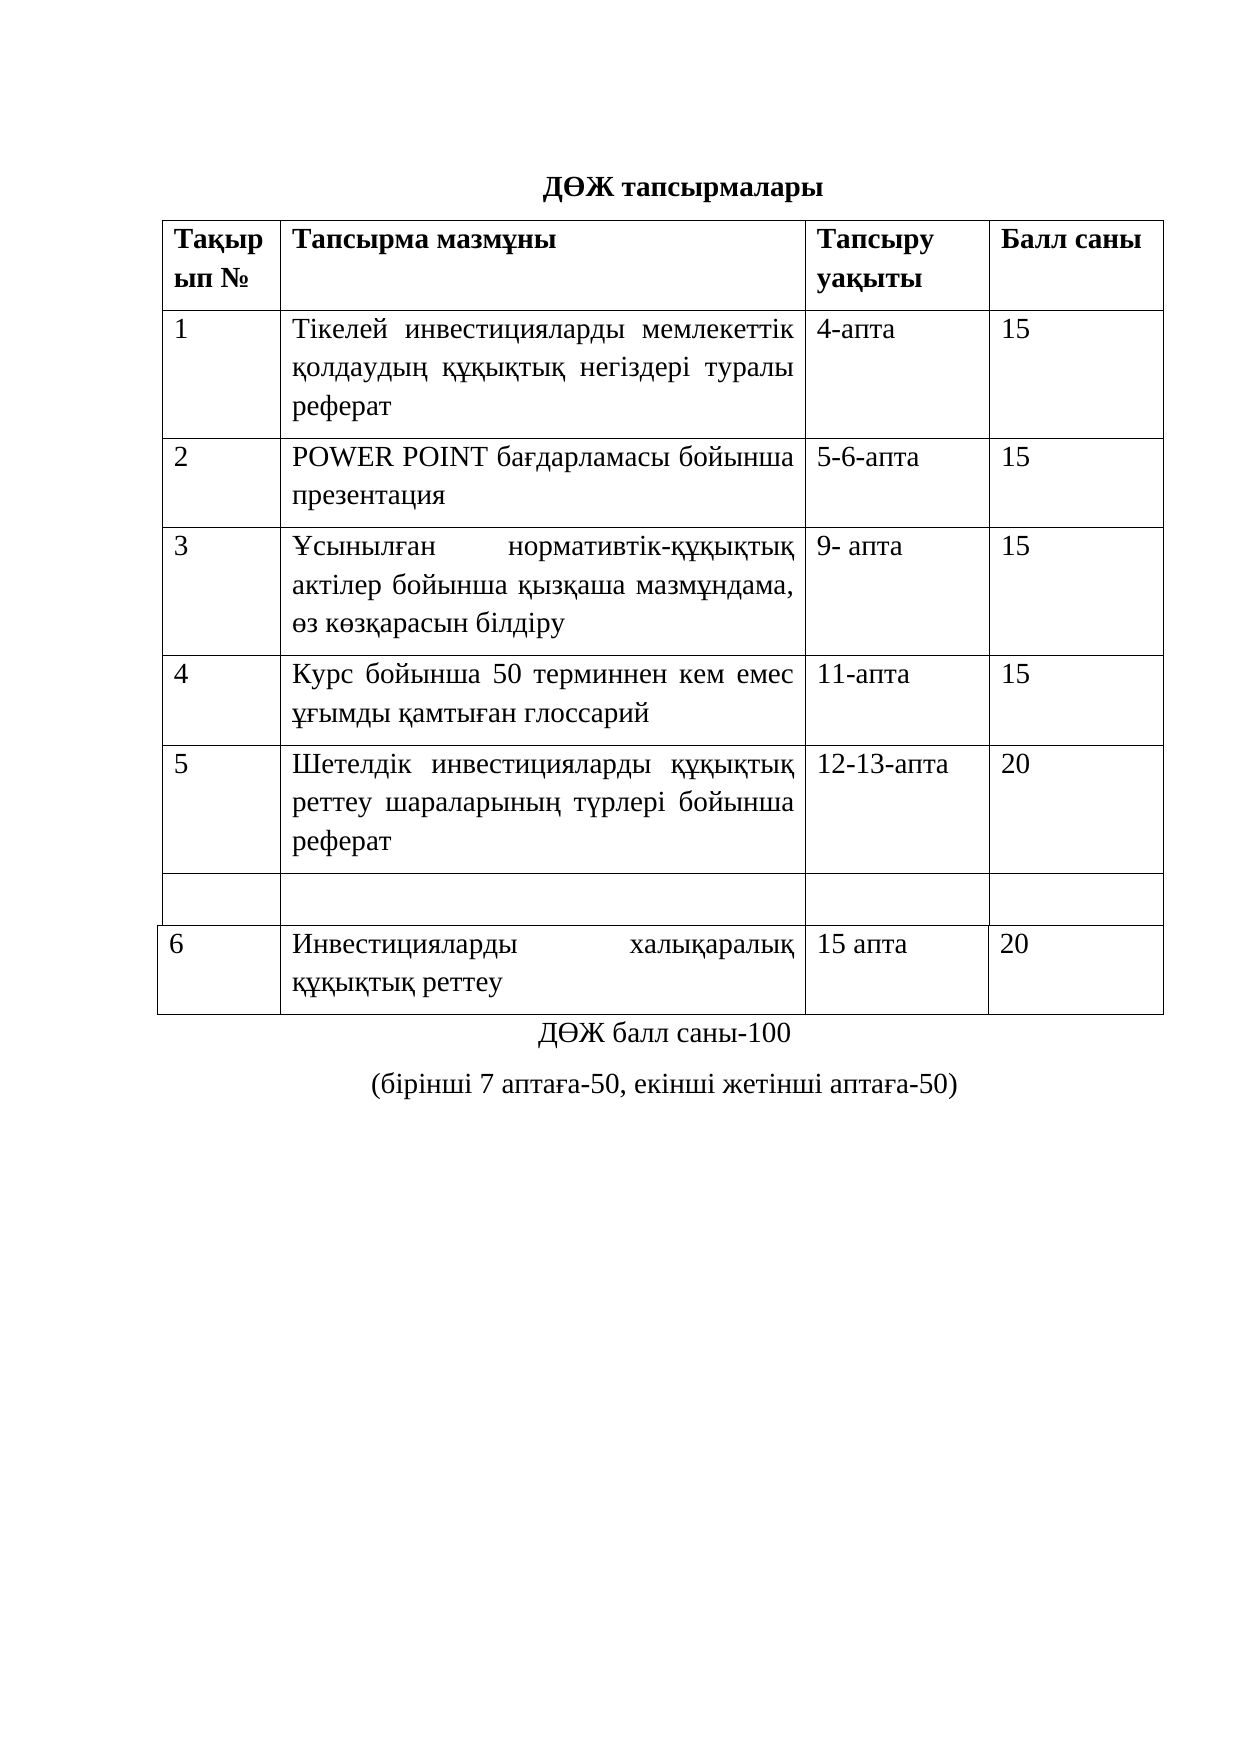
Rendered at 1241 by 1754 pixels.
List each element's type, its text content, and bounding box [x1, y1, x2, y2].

table_cell 4 [163, 656, 280, 745]
table_cell [806, 874, 989, 925]
table_cell [990, 874, 1163, 925]
table_cell 11-апта [806, 656, 989, 745]
table_cell 15 [990, 656, 1163, 745]
table_cell 3 [163, 528, 280, 655]
table_cell Инвестицияларды халықаралық құқықтық реттеу [281, 926, 805, 1014]
table_cell Ұсынылған нормативтік-құқықтық актілер бойынша қызқаша мазмұндама, өз көзқарасын білдіру [281, 528, 805, 655]
table_cell 20 [989, 926, 1163, 1014]
table_cell 4-апта [806, 311, 989, 438]
table_cell 20 [990, 746, 1163, 873]
table_cell 6 [158, 926, 280, 1014]
table_cell 15 апта [806, 926, 988, 1014]
table_cell [163, 874, 280, 925]
table_cell POWER POINT бағдарламасы бойынша презентация [281, 439, 805, 527]
table_cell 15 [990, 528, 1163, 655]
table_cell [281, 874, 805, 925]
table_cell Тікелей инвестицияларды мемлекеттік қолдаудың құқықтық негіздері туралы реферат [281, 311, 805, 438]
table_header Тапсырма мазмұны [281, 221, 805, 310]
table_cell 1 [163, 311, 280, 438]
table_cell 15 [990, 311, 1163, 438]
text ДӨЖ тапсырмалары [177, 169, 1152, 203]
table_header Балл саны [990, 221, 1163, 310]
table_cell 5-6-апта [806, 439, 989, 527]
table_cell 2 [163, 439, 280, 527]
table_cell 15 [990, 439, 1163, 527]
table_cell Шетелдік инвестицияларды құқықтық реттеу шараларының түрлері бойынша реферат [281, 746, 805, 873]
table_header Тақырып № [163, 221, 280, 310]
table_cell 9- апта [806, 528, 989, 655]
text (бірінші 7 аптаға-50, екінші жетінші аптаға-50) [177, 1066, 1152, 1100]
table_cell 5 [163, 746, 280, 873]
table_cell 12-13-апта [806, 746, 989, 873]
table_header Тапсыру уақыты [806, 221, 989, 310]
table_cell Курс бойынша 50 терминнен кем емес ұғымды қамтыған глоссарий [281, 656, 805, 745]
text ДӨЖ балл саны-100 [177, 1015, 1152, 1049]
